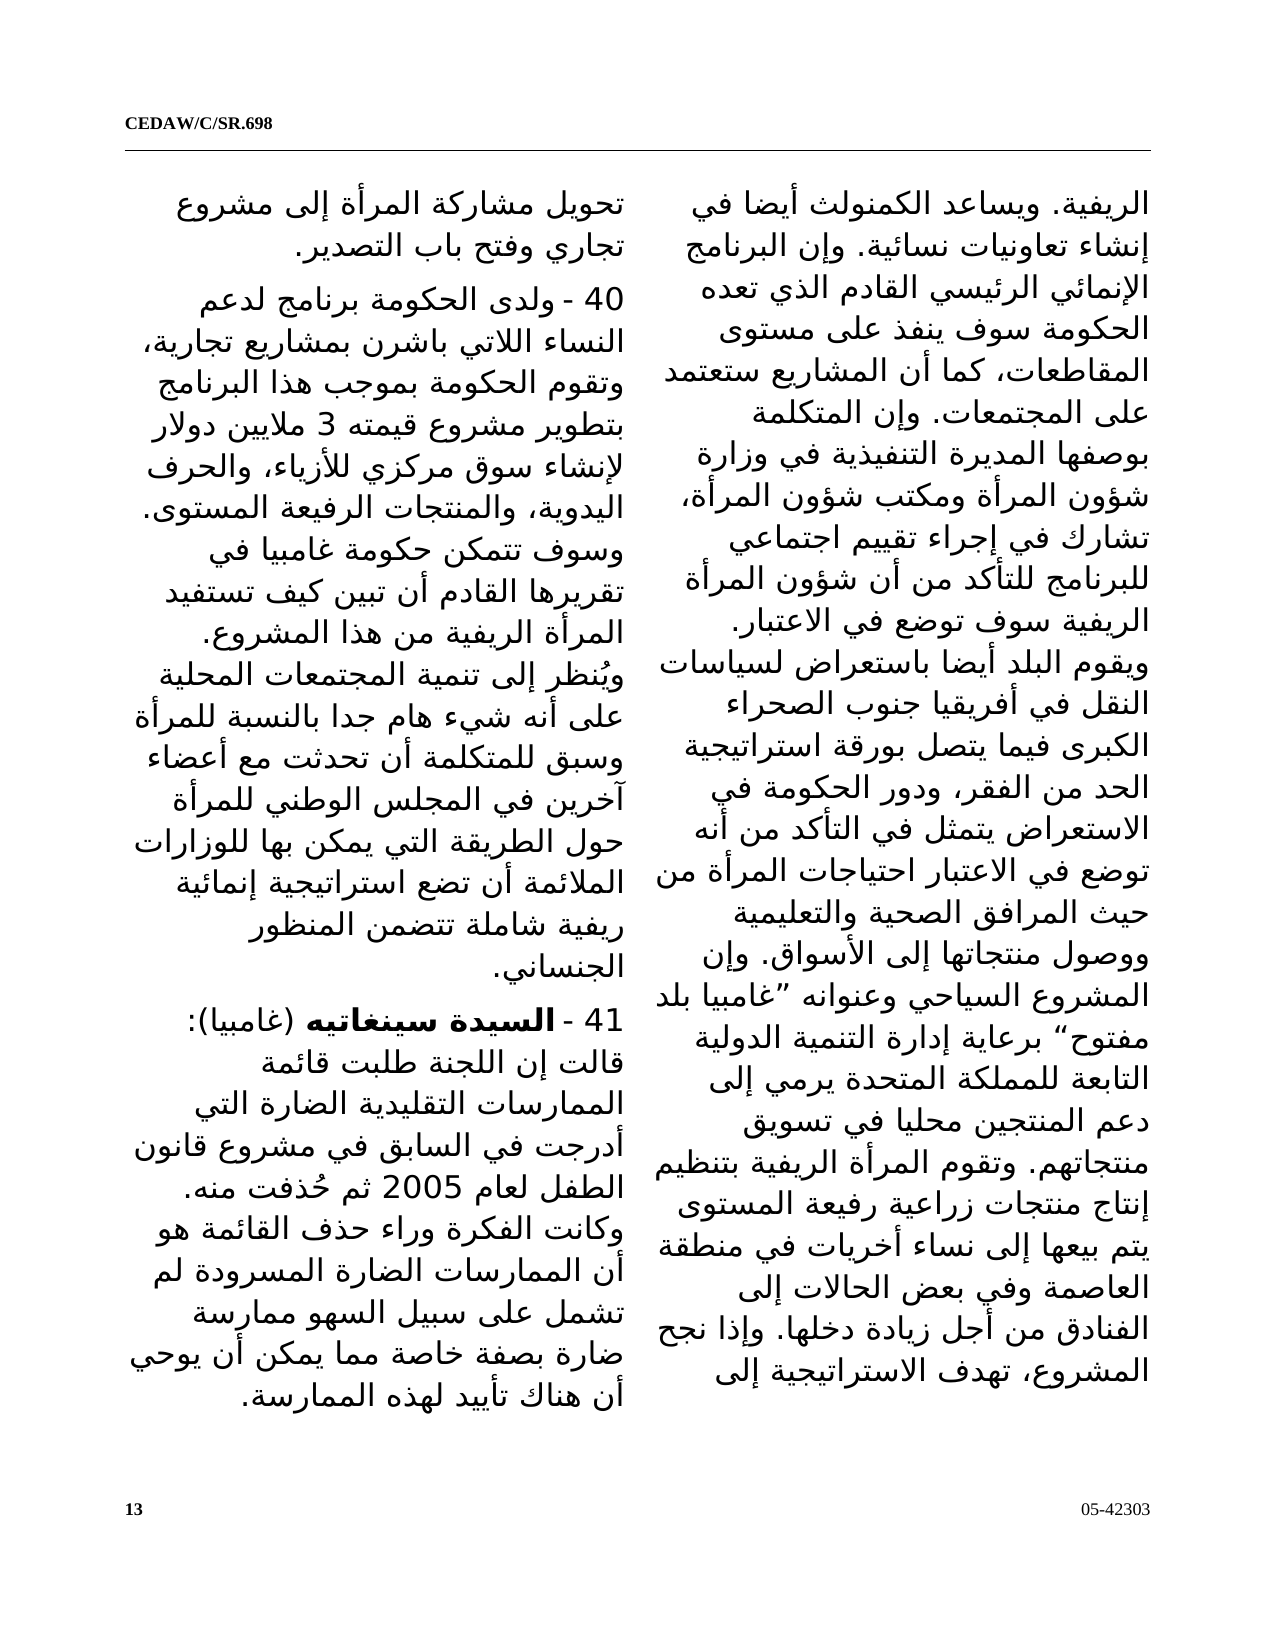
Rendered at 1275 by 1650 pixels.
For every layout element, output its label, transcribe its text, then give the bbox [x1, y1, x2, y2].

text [124, 181, 625, 265]
text 40 - ولدى الحكومة برنامج لدعم النساء اللاتي باشرن بمشاريع تجارية، وتقوم الحكومة بموجب هذا البرنامج بتطوير مشروع قيمته 3 ملايين دولار لإنشاء سوق مركزي للأزياء، والحرف اليدوية، والمنتجات الرفيعة المستوى. وسوف تتمكن حكومة غامبيا في تقريرها القادم أن تبين كيف تستفيد المرأة الريفية من هذا المشروع. ويُنظر إلى تنمية المجتمعات المحلية على أنه شيء هام جدا بالنسبة للمرأة وسبق للمتكلمة أن تحدثت مع أعضاء آخرين في المجلس الوطني للمرأة حول الطريقة التي يمكن بها للوزارات الملائمة أن تضع استراتيجية إنمائية ريفية شاملة تتضمن المنظور الجنساني. [124, 277, 625, 986]
